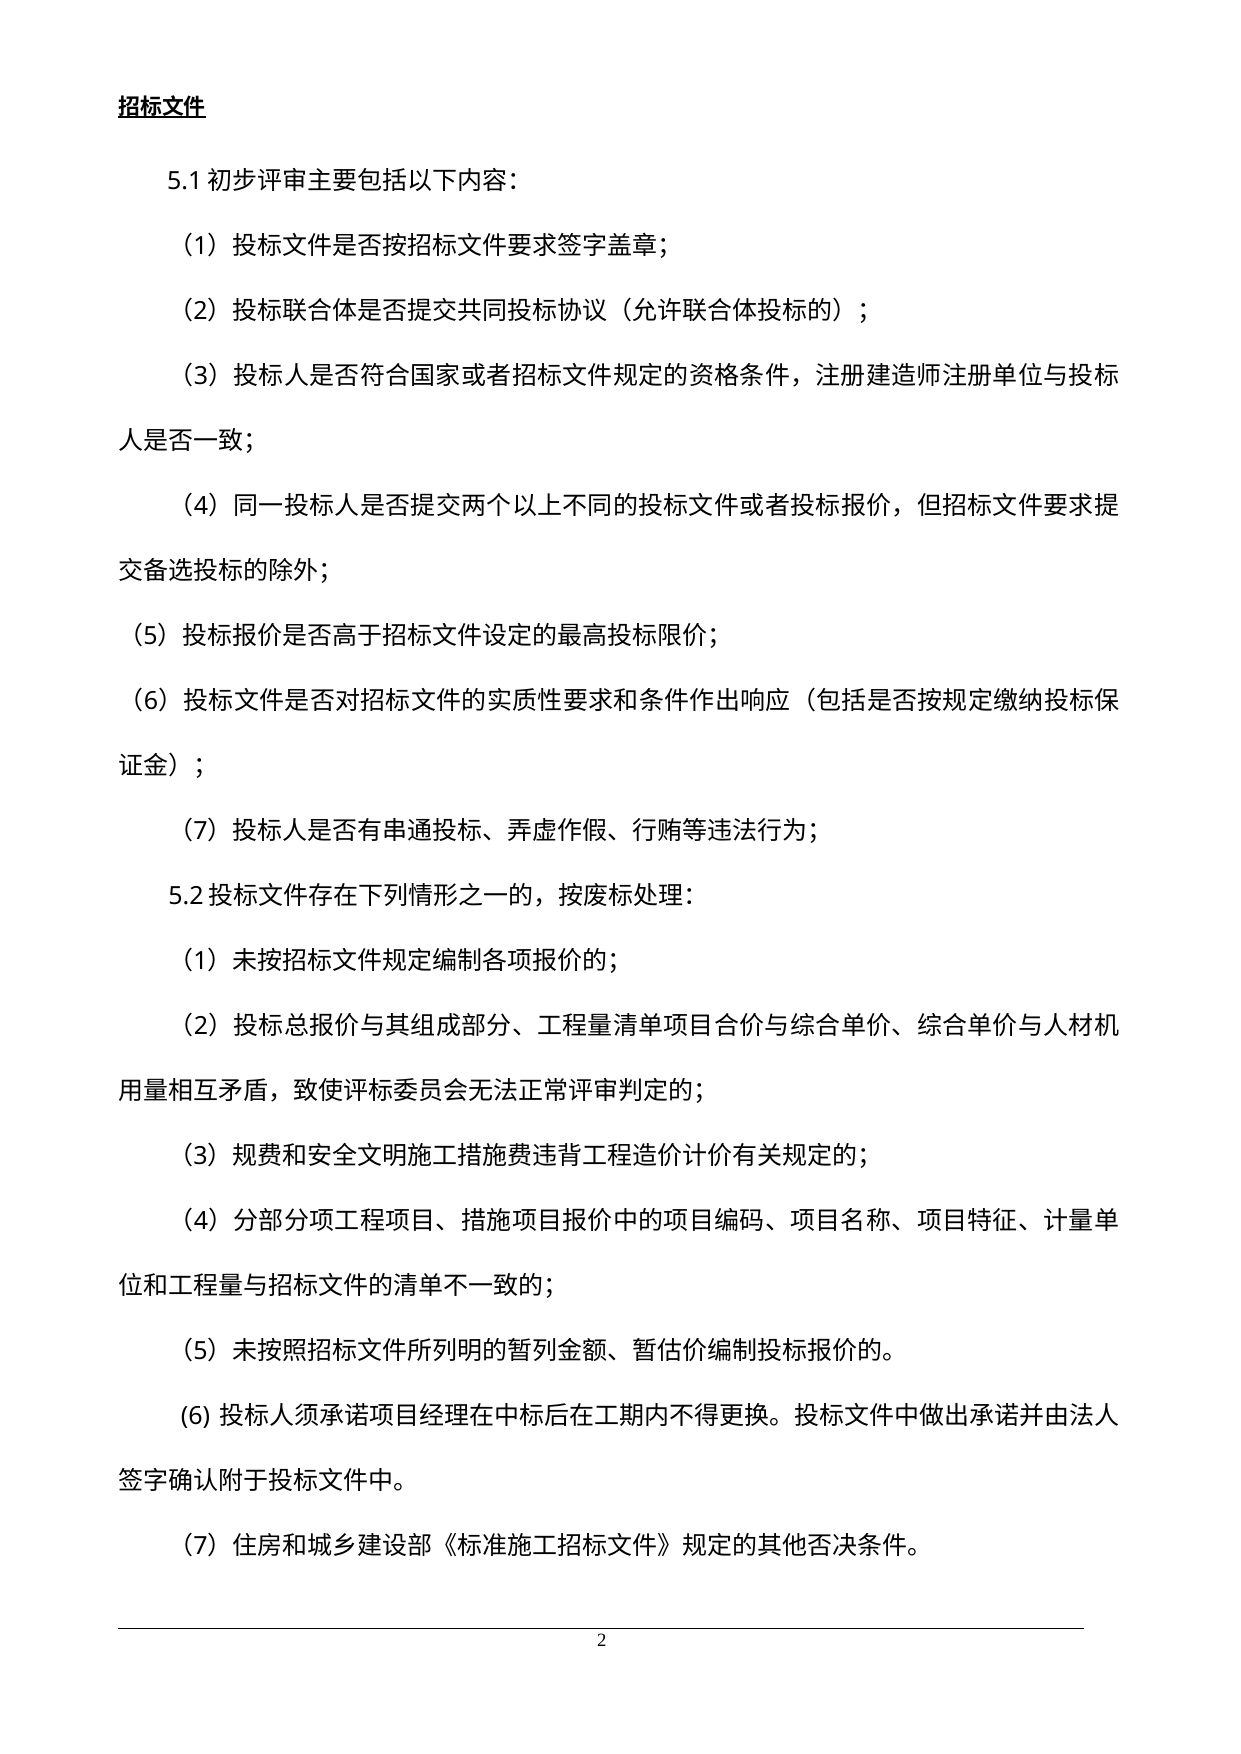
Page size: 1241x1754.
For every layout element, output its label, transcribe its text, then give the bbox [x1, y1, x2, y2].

text （6）投标文件是否对招标文件的实质性要求和条件作出响应（包括是否按规定缴纳投标保证金）； [118, 666, 1122, 796]
text （2）投标总报价与其组成部分、工程量清单项目合价与综合单价、综合单价与人材机用量相互矛盾，致使评标委员会无法正常评审判定的； [118, 991, 1122, 1121]
text （5）投标报价是否高于招标文件设定的最高投标限价； [118, 601, 1122, 666]
text 5.2投标文件存在下列情形之一的，按废标处理： [118, 861, 1122, 926]
text （7）投标人是否有串通投标、弄虚作假、行贿等违法行为； [118, 796, 1122, 861]
text （5）未按照招标文件所列明的暂列金额、暂估价编制投标报价的。 [118, 1316, 1122, 1381]
text （7）住房和城乡建设部《标准施工招标文件》规定的其他否决条件。 [118, 1511, 1122, 1576]
text （1）未按招标文件规定编制各项报价的； [118, 926, 1122, 991]
text （2）投标联合体是否提交共同投标协议（允许联合体投标的）； [118, 276, 1122, 341]
text （3）规费和安全文明施工措施费违背工程造价计价有关规定的； [118, 1121, 1122, 1186]
text (6) 投标人须承诺项目经理在中标后在工期内不得更换。投标文件中做出承诺并由法人签字确认附于投标文件中。 [118, 1381, 1122, 1511]
text （3）投标人是否符合国家或者招标文件规定的资格条件，注册建造师注册单位与投标人是否一致； [118, 341, 1122, 471]
text （4）分部分项工程项目、措施项目报价中的项目编码、项目名称、项目特征、计量单位和工程量与招标文件的清单不一致的； [118, 1186, 1122, 1316]
text （1）投标文件是否按招标文件要求签字盖章； [118, 211, 1122, 276]
text 5.1初步评审主要包括以下内容： [118, 146, 1122, 211]
text （4）同一投标人是否提交两个以上不同的投标文件或者投标报价，但招标文件要求提交备选投标的除外； [118, 471, 1122, 601]
